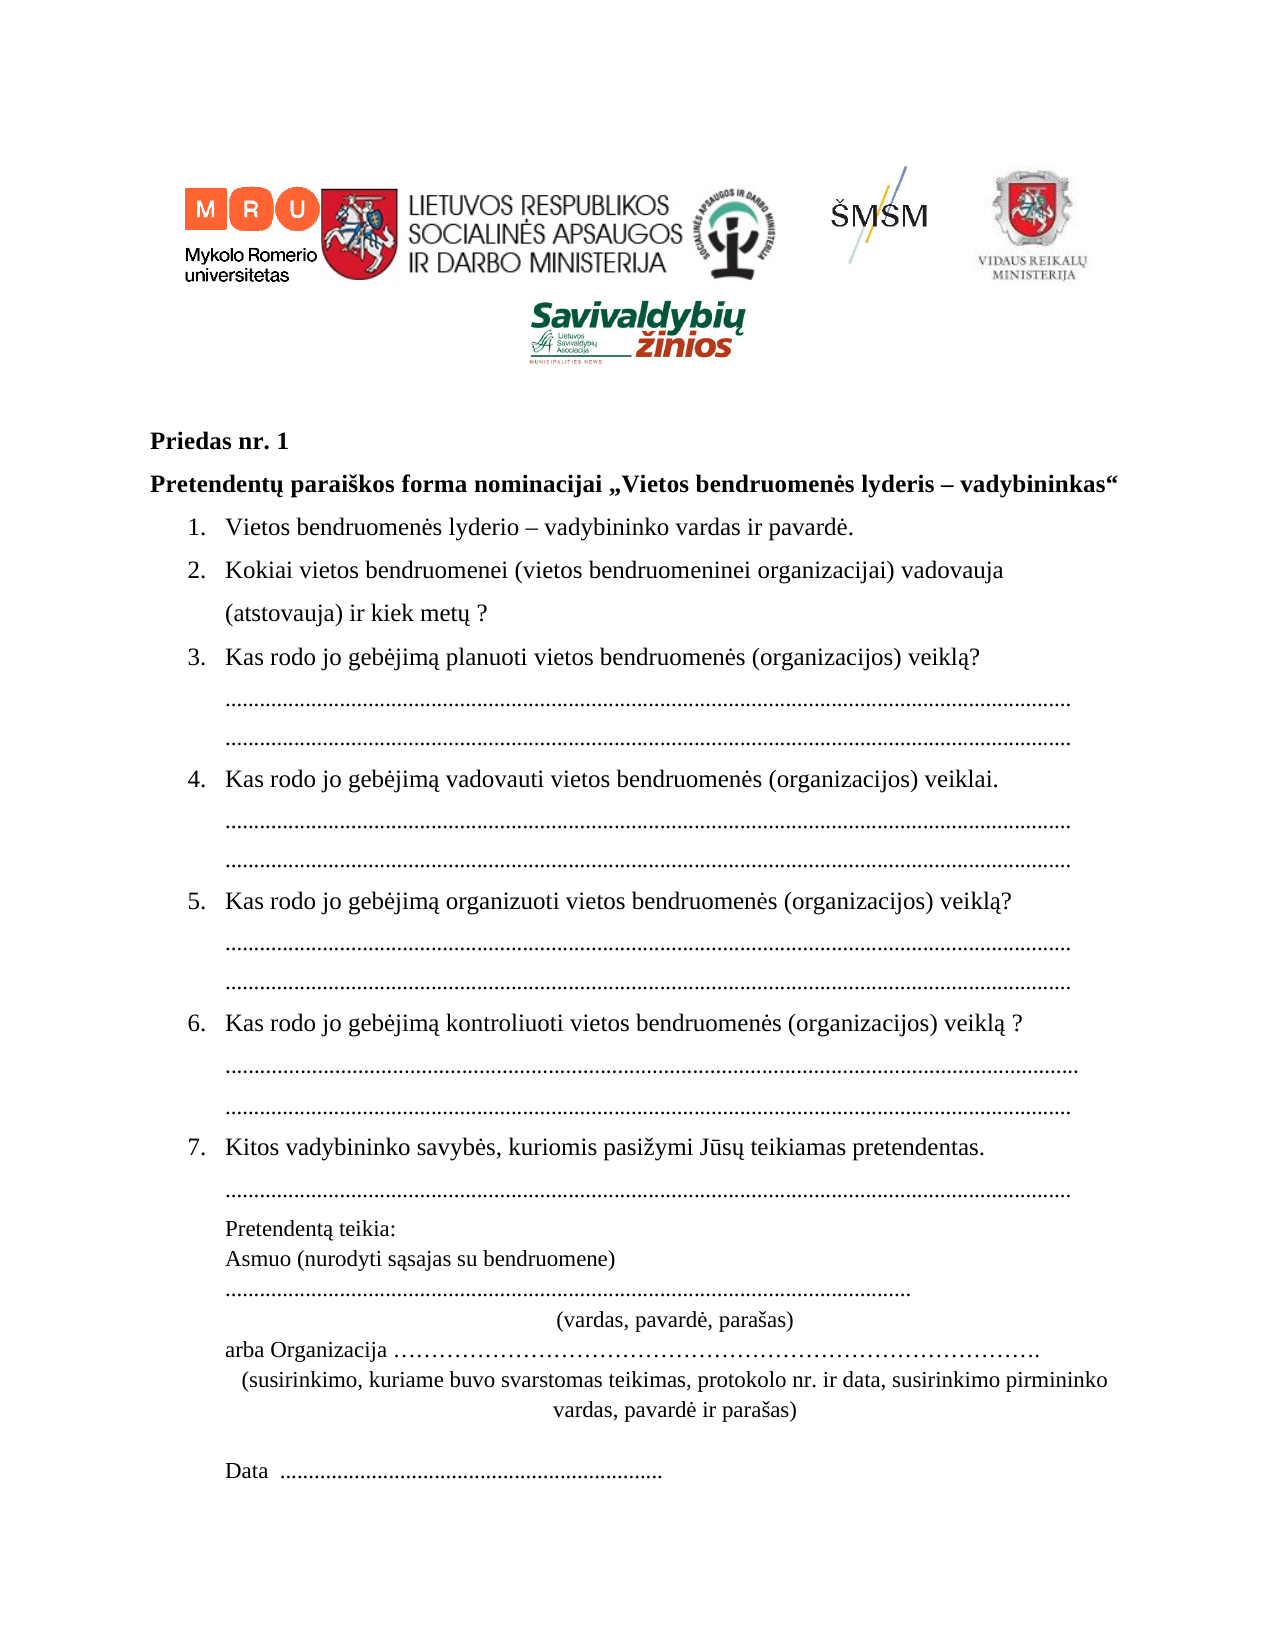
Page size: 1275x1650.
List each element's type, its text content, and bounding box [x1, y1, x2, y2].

list Kas rodo jo gebėjimą planuoti vietos bendruomenės (organizacijos) veiklą? [187, 642, 1125, 670]
text Pretendentų paraiškos forma nominacijai „Vietos bendruomenės lyderis – vadybininkas“ [150, 469, 1125, 498]
picture [526, 298, 749, 369]
list arba Organizacija …………………………………………………………………………. [225, 1336, 1125, 1362]
text Priedas nr. 1 [150, 426, 1125, 455]
list .................................................................................................................................................... [225, 1093, 1125, 1119]
list Kas rodo jo gebėjimą kontroliuoti vietos bendruomenės (organizacijos) veiklą ? [187, 1008, 1125, 1037]
list .................................................................................................................................................... [225, 685, 1125, 711]
list .................................................................................................................................................... [225, 807, 1125, 833]
list .................................................................................................................................................... [225, 1176, 1125, 1202]
picture [182, 150, 1093, 285]
list Kas rodo jo gebėjimą organizuoti vietos bendruomenės (organizacijos) veiklą? [187, 886, 1125, 914]
list Kokiai vietos bendruomenei (vietos bendruomeninei organizacijai) vadovauja (atstovauja) ir kiek metų ? [187, 555, 1125, 627]
list .................................................................................................................................................... [225, 724, 1125, 751]
list .................................................................................................................................................... [225, 1051, 1125, 1079]
list Data ................................................................... [225, 1457, 1125, 1483]
list (vardas, pavardė, parašas) [225, 1306, 1125, 1332]
list Kitos vadybininko savybės, kuriomis pasižymi Jūsų teikiamas pretendentas. [187, 1132, 1125, 1161]
list .................................................................................................................................................... [225, 846, 1125, 873]
list Pretendentą teikia: [225, 1215, 1125, 1241]
list .................................................................................................................................................... [225, 968, 1125, 995]
list Asmuo (nurodyti sąsajas su bendruomene) [225, 1245, 1125, 1272]
list .................................................................................................................................................... [225, 929, 1125, 955]
list (susirinkimo, kuriame buvo svarstomas teikimas, protokolo nr. ir data, susirinkimo pirmininko vardas, pavardė ir parašas) [225, 1366, 1125, 1423]
list ........................................................................................................................ [225, 1276, 1125, 1302]
list Kas rodo jo gebėjimą vadovauti vietos bendruomenės (organizacijos) veiklai. [187, 764, 1125, 792]
list Vietos bendruomenės lyderio – vadybininko vardas ir pavardė. [187, 512, 1125, 541]
